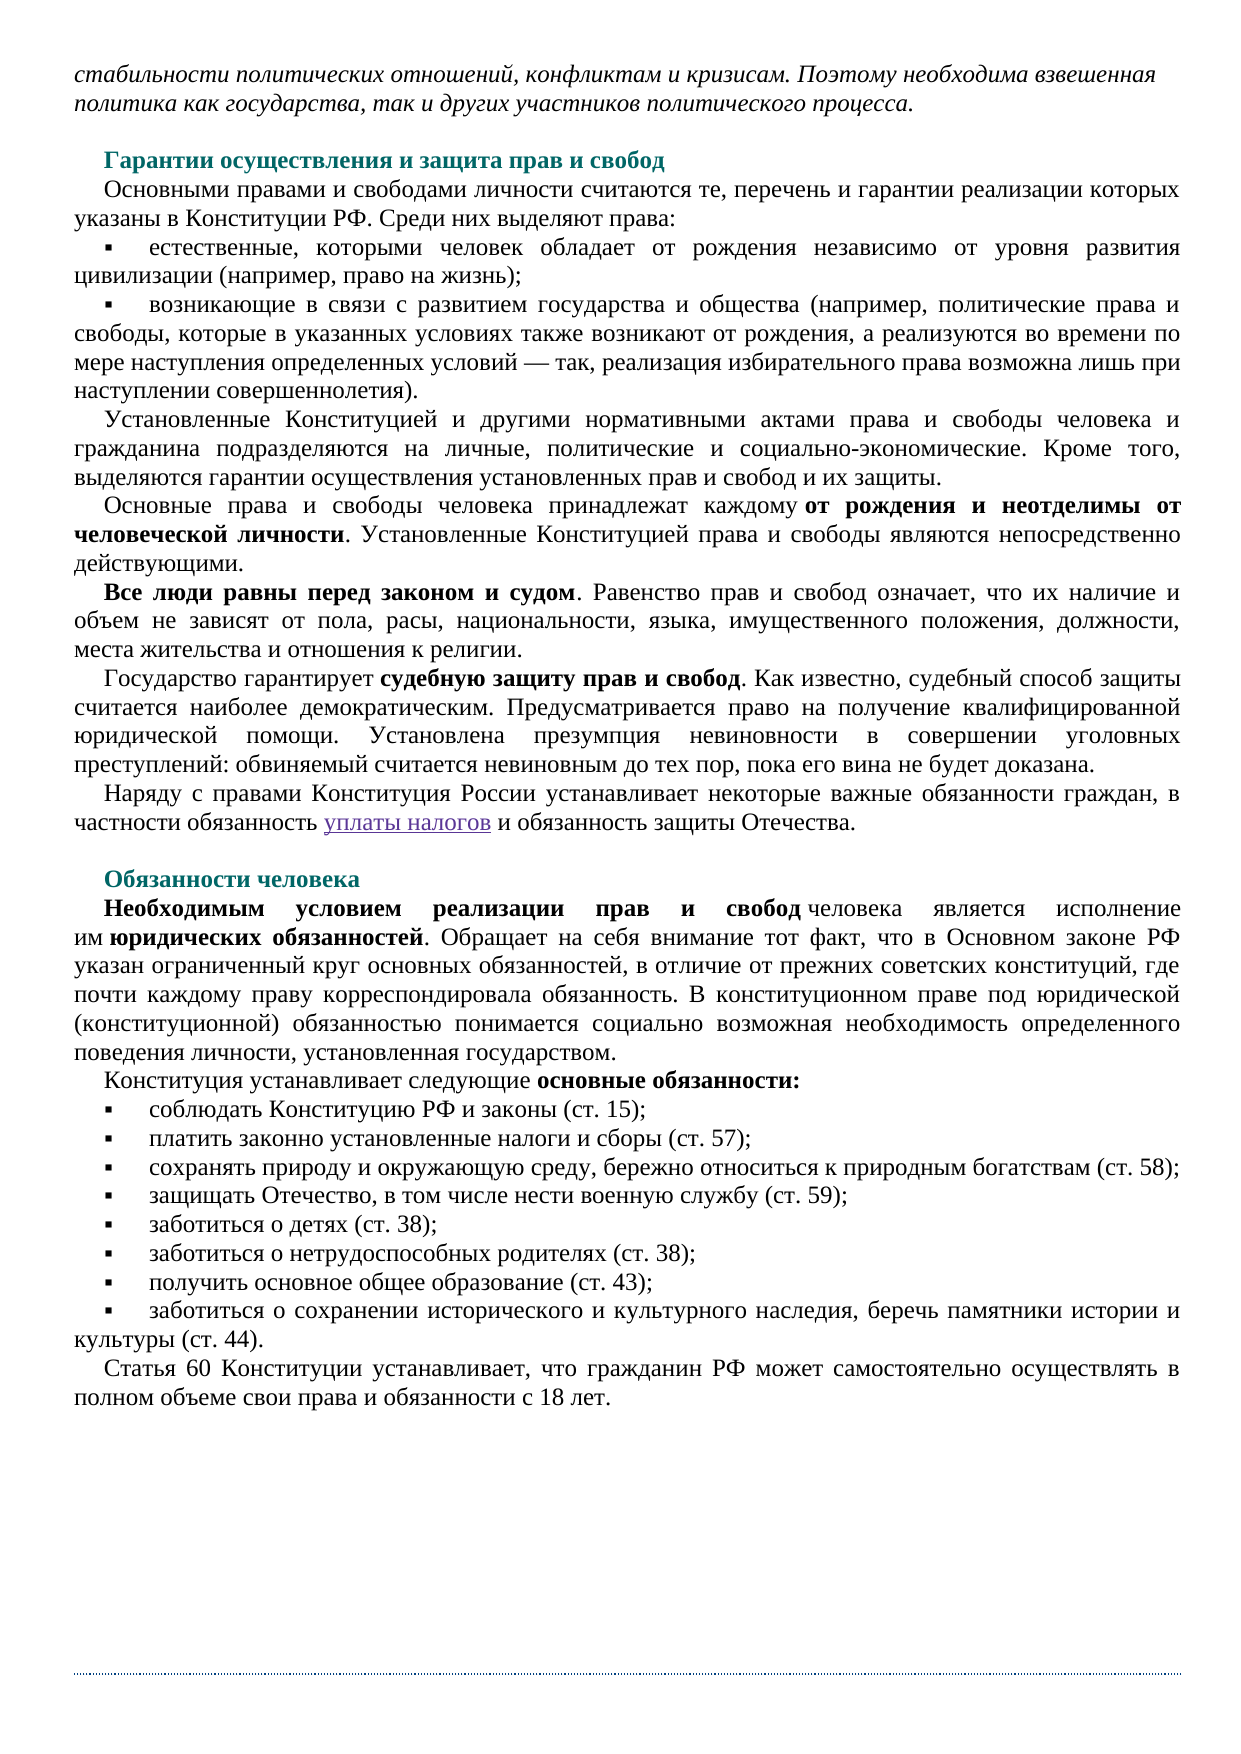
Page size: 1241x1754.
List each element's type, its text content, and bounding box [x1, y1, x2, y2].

text Государство гарантирует судебную защиту прав и свобод. Как известно, судебный способ защиты считается наиболее демократическим. Предусматривается право на получение квалифицированной юридической помощи. Установлена презумпция невиновности в совершении уголовных преступлений: обвиняемый считается невиновным до тех пор, пока его вина не будет доказана. [74, 663, 1181, 778]
list платить законно установленные налоги и сборы (ст. 57); [74, 1123, 1181, 1152]
text Статья 60 Конституции устанавливает, что гражданин РФ может самостоятельно осуществлять в полном объеме свои права и обязанности с 18 лет. [74, 1353, 1181, 1410]
list заботиться о нетрудоспособных родителях (ст. 38); [74, 1238, 1181, 1267]
text Конституция устанавливает следующие основные обязанности: [74, 1065, 1181, 1094]
text Гарантии осуществления и защита прав и свобод [74, 145, 1181, 174]
list сохранять природу и окружающую среду, бережно относиться к природным богатствам (ст. 58); [74, 1152, 1181, 1180]
text Основные права и свободы человека принадлежат каждому от рождения и неотделимы от человеческой личности. Установленные Конституцией права и свободы являются непосредственно действующими. [74, 490, 1181, 577]
list возникающие в связи с развитием государства и общества (например, политические права и свободы, которые в указанных условиях также возникают от рождения, а реализуются во времени по мере наступления определенных условий — так, реализация избирательного права возможна лишь при наступлении совершеннолетия). [74, 289, 1181, 404]
text Установленные Конституцией и другими нормативными актами права и свободы человека и гражданина подразделяются на личные, политические и социально-экономические. Кроме того, выделяются гарантии осуществления установленных прав и свобод и их защиты. [74, 404, 1181, 490]
text Обязанности человека [74, 864, 1181, 893]
text Основными правами и свободами личности считаются те, перечень и гарантии реализации которых указаны в Конституции РФ. Среди них выделяют права: [74, 174, 1181, 232]
list получить основное общее образование (ст. 43); [74, 1267, 1181, 1295]
text Наряду с правами Конституция России устанавливает некоторые важные обязанности граждан, в частности обязанность уплаты налогов и обязанность защиты Отечества. [74, 778, 1181, 835]
list естественные, которыми человек обладает от рождения независимо от уровня развития цивилизации (например, право на жизнь); [74, 232, 1181, 289]
list соблюдать Конституцию РФ и законы (ст. 15); [74, 1094, 1181, 1123]
list заботиться о сохранении исторического и культурного наследия, беречь памятники истории и культуры (ст. 44). [74, 1295, 1181, 1353]
text Необходимым условием реализации прав и свобод человека является исполнение им юридических обязанностей. Обращает на себя внимание тот факт, что в Основном законе РФ указан ограниченный круг основных обязанностей, в отличие от прежних советских конституций, где почти каждому праву корреспондировала обязанность. В конституционном праве под юридической (конституционной) обязанностью понимается социально возможная необходимость определенного поведения личности, установленная государством. [74, 893, 1181, 1065]
text Все люди равны перед законом и судом. Равенство прав и свобод означает, что их наличие и объем не зависят от пола, расы, национальности, языка, имущественного положения, должности, места жительства и отношения к религии. [74, 577, 1181, 663]
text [74, 59, 1181, 117]
list заботиться о детях (ст. 38); [74, 1209, 1181, 1238]
list защищать Отечество, в том числе нести военную службу (ст. 59); [74, 1180, 1181, 1209]
